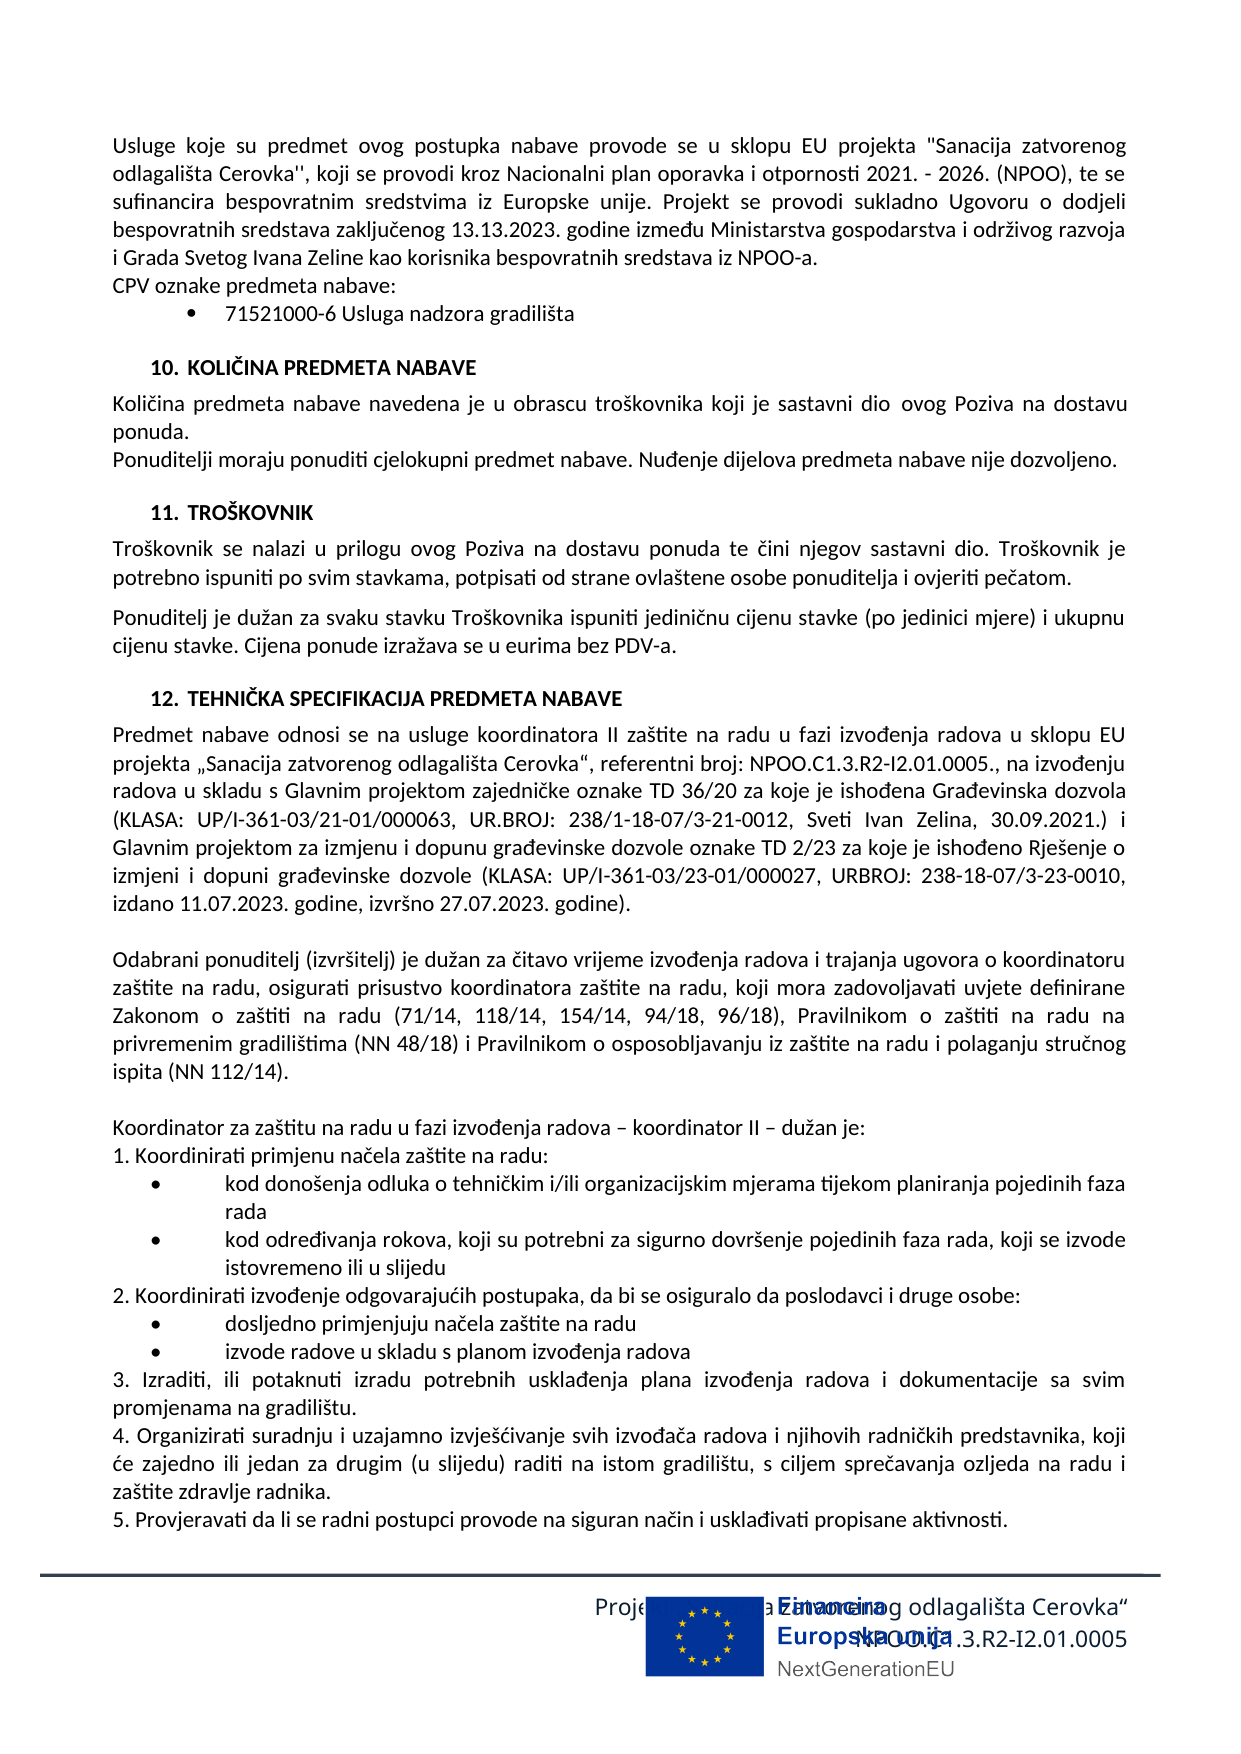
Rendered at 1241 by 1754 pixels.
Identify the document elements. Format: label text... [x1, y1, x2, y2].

list kod donošenja odluka o tehničkim i/ili organizacijskim mjerama tijekom planiranja pojedinih faza rada [150, 1169, 1128, 1225]
list KOLIČINA PREDMETA NABAVE [150, 353, 1128, 381]
list kod određivanja rokova, koji su potrebni za sigurno dovršenje pojedinih faza rada, koji se izvode istovremeno ili u slijedu [150, 1225, 1128, 1281]
text Troškovnik se nalazi u prilogu ovog Poziva na dostavu ponuda te čini njegov sastavni dio. Troškovnik je potrebno ispuniti po svim stavkama, potpisati od strane ovlaštene osobe ponuditelja i ovjeriti pečatom. [112, 534, 1128, 591]
text Usluge koje su predmet ovog postupka nabave provode se u sklopu EU projekta "Sanacija zatvorenog odlagališta Cerovka'', koji se provodi kroz Nacionalni plan oporavka i otpornosti 2021. - 2026. (NPOO), te se sufinancira bespovratnim sredstvima iz Europske unije. Projekt se provodi sukladno Ugovoru o dodjeli bespovratnih sredstava zaključenog 13.13.2023. godine između Ministarstva gospodarstva i održivog razvoja i Grada Svetog Ivana Zeline kao korisnika bespovratnih sredstava iz NPOO-a. [112, 131, 1128, 272]
text Količina predmeta nabave navedena je u obrascu troškovnika koji je sastavni dio ovog Poziva na dostavu ponuda. [112, 389, 1128, 445]
list izvode radove u skladu s planom izvođenja radova [150, 1337, 1128, 1365]
picture [639, 1590, 959, 1679]
text Odabrani ponuditelj (izvršitelj) je dužan za čitavo vrijeme izvođenja radova i trajanja ugovora o koordinatoru zaštite na radu, osigurati prisustvo koordinatora zaštite na radu, koji mora zadovoljavati uvjete definirane Zakonom o zaštiti na radu (71/14, 118/14, 154/14, 94/18, 96/18), Pravilnikom o zaštiti na radu na privremenim gradilištima (NN 48/18) i Pravilnikom o osposobljavanju iz zaštite na radu i polaganju stručnog ispita (NN 112/14). [112, 945, 1128, 1085]
text CPV oznake predmeta nabave: [112, 272, 1128, 299]
list TROŠKOVNIK [150, 498, 1128, 526]
text Ponuditelji moraju ponuditi cjelokupni predmet nabave. Nuđenje dijelova predmeta nabave nije dozvoljeno. [112, 445, 1128, 473]
text Predmet nabave odnosi se na usluge koordinatora II zaštite na radu u fazi izvođenja radova u sklopu EU projekta „Sanacija zatvorenog odlagališta Cerovka“, referentni broj: NPOO.C1.3.R2-I2.01.0005., na izvođenju radova u skladu s Glavnim projektom zajedničke oznake TD 36/20 za koje je ishođena Građevinska dozvola (KLASA: UP/I-361-03/21-01/000063, UR.BROJ: 238/1-18-07/3-21-0012, Sveti Ivan Zelina, 30.09.2021.) i Glavnim projektom za izmjenu i dopunu građevinske dozvole oznake TD 2/23 za koje je ishođeno Rješenje o izmjeni i dopuni građevinske dozvole (KLASA: UP/I-361-03/23-01/000027, URBROJ: 238-18-07/3-23-0010, izdano 11.07.2023. godine, izvršno 27.07.2023. godine). [112, 721, 1128, 917]
text 3. Izraditi, ili potaknuti izradu potrebnih usklađenja plana izvođenja radova i dokumentacije sa svim promjenama na gradilištu. [112, 1365, 1128, 1421]
list TEHNIČKA SPECIFIKACIJA PREDMETA NABAVE [150, 684, 1128, 712]
list dosljedno primjenjuju načela zaštite na radu [150, 1309, 1128, 1337]
list 71521000-6 Usluga nadzora gradilišta [187, 299, 1128, 328]
text 2. Koordinirati izvođenje odgovarajućih postupaka, da bi se osiguralo da poslodavci i druge osobe: [112, 1281, 1128, 1309]
text Koordinator za zaštitu na radu u fazi izvođenja radova – koordinator II – dužan je: [112, 1113, 1128, 1141]
text Ponuditelj je dužan za svaku stavku Troškovnika ispuniti jediničnu cijenu stavke (po jedinici mjere) i ukupnu cijenu stavke. Cijena ponude izražava se u eurima bez PDV-a. [112, 603, 1128, 659]
text 5. Provjeravati da li se radni postupci provode na siguran način i usklađivati propisane aktivnosti. [112, 1505, 1128, 1533]
text 4. Organizirati suradnju i uzajamno izvješćivanje svih izvođača radova i njihovih radničkih predstavnika, koji će zajedno ili jedan za drugim (u slijedu) raditi na istom gradilištu, s ciljem sprečavanja ozljeda na radu i zaštite zdravlje radnika. [112, 1421, 1128, 1505]
text 1. Koordinirati primjenu načela zaštite na radu: [112, 1141, 1128, 1169]
